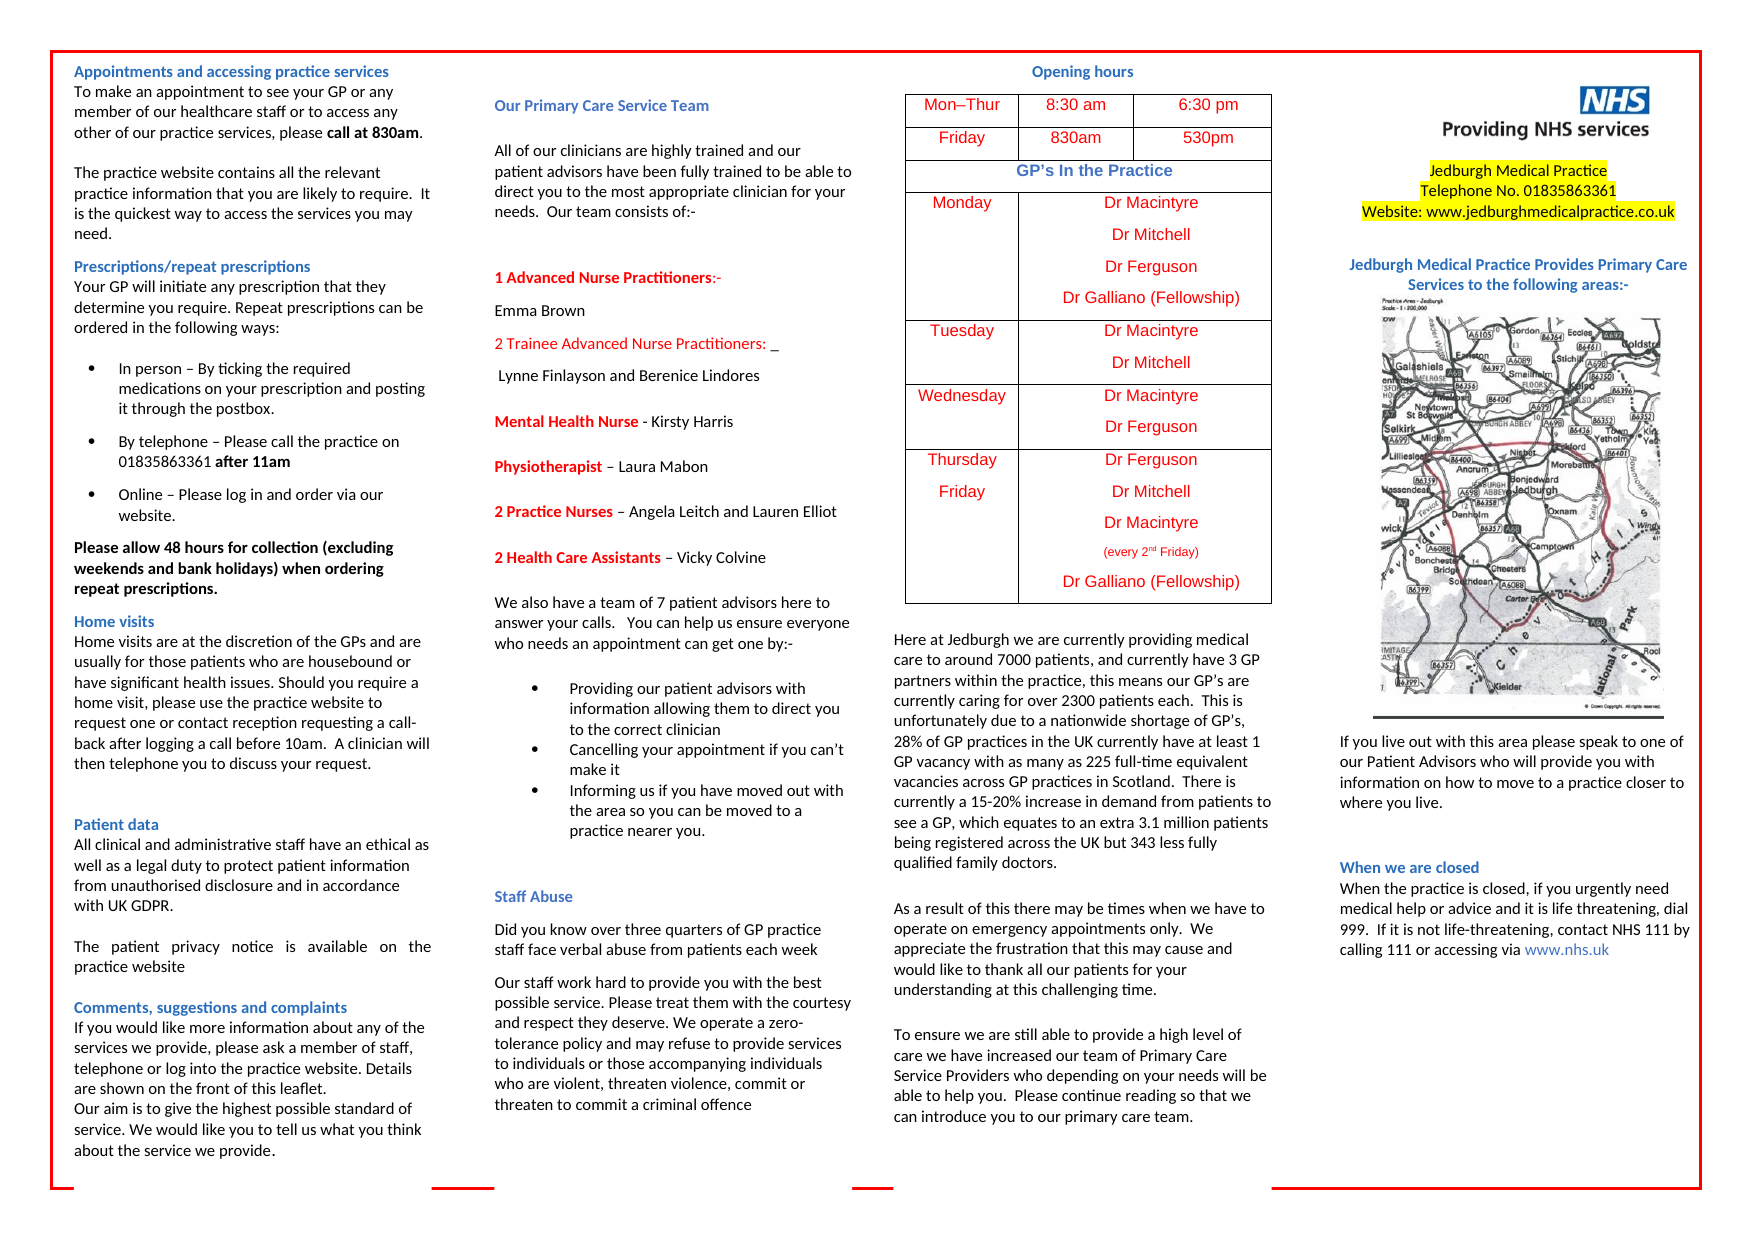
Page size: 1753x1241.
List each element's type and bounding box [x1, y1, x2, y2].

picture [1429, 78, 1654, 145]
picture [1373, 294, 1664, 719]
